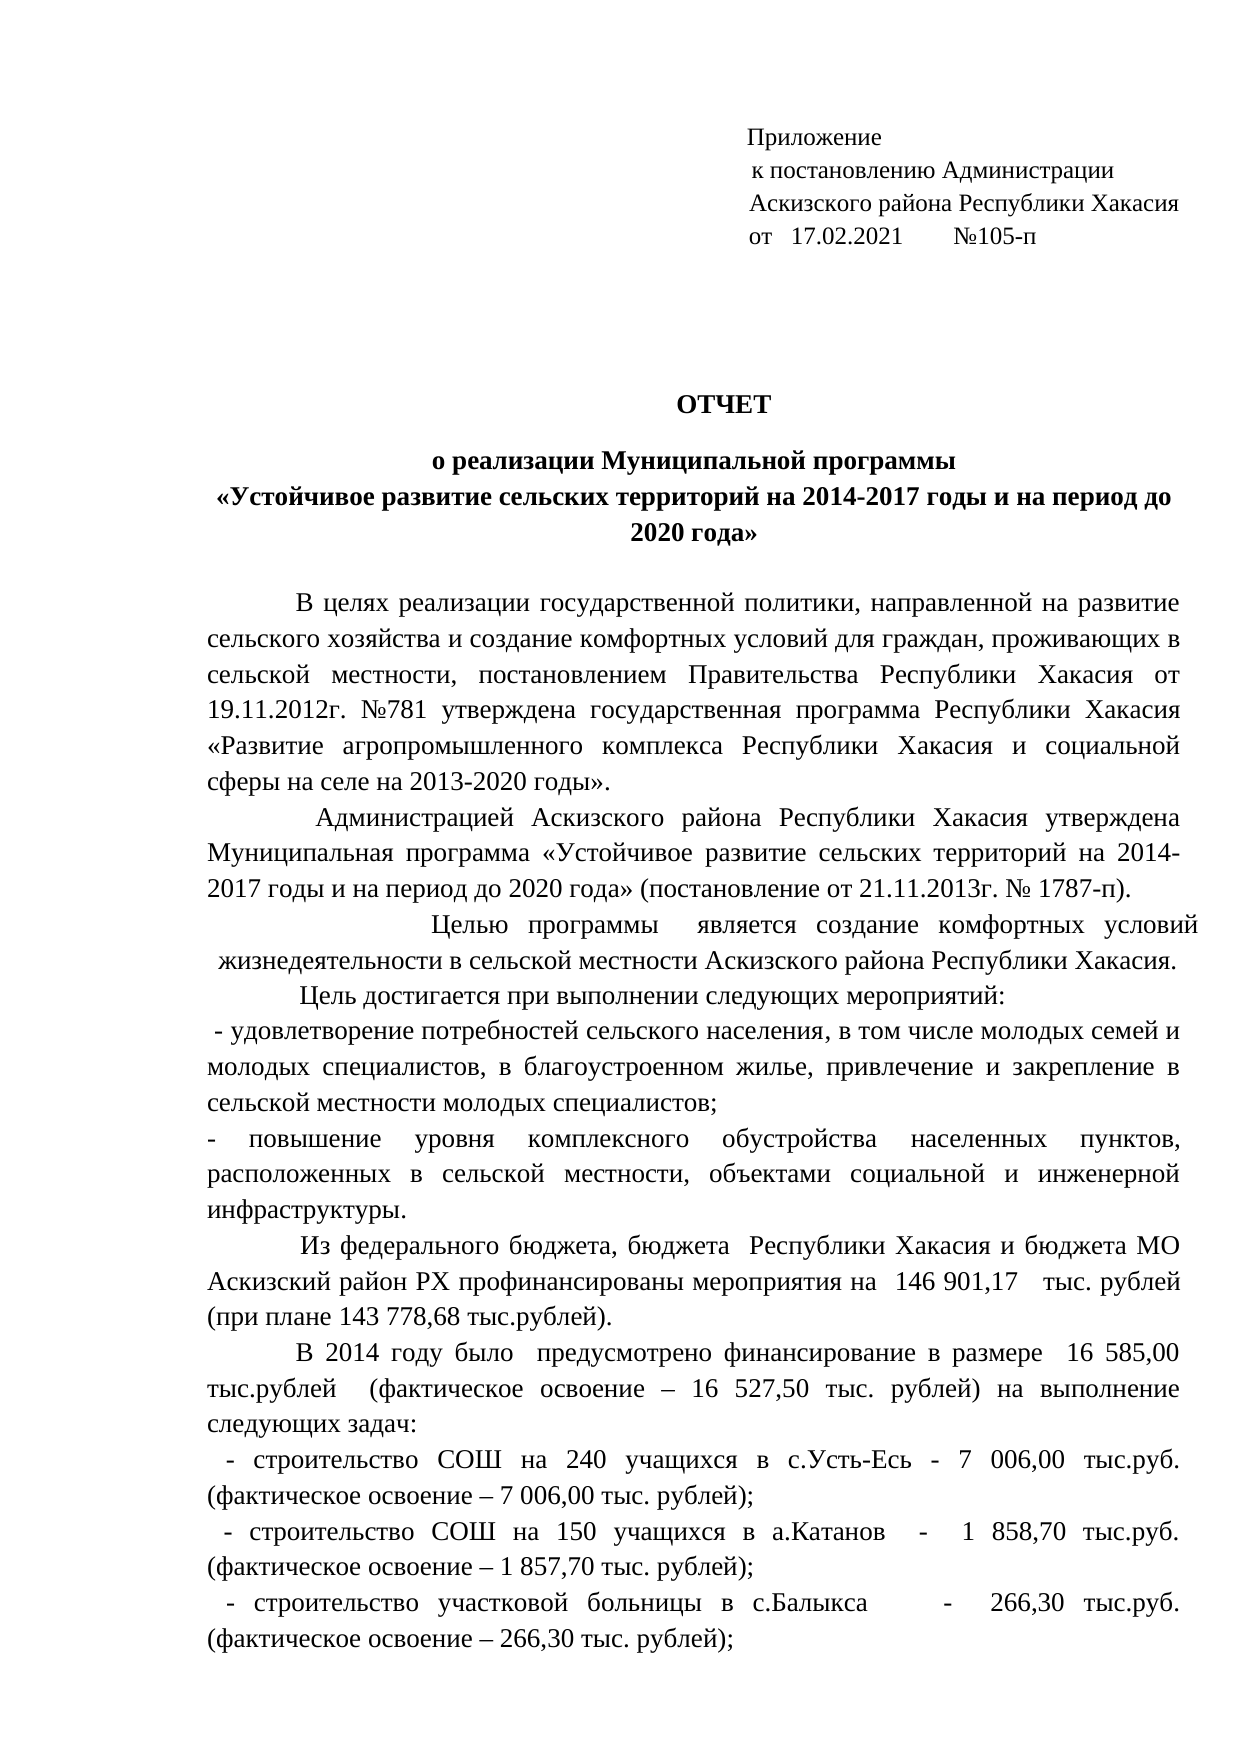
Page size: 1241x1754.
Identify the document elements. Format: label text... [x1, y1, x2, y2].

text Из федерального бюджета, бюджета Республики Хакасия и бюджета МО Аскизский район РХ профинансированы мероприятия на 146 901,17 тыс. рублей (при плане 143 778,68 тыс.рублей). [207, 1229, 1181, 1331]
table_header Целью программы является создание комфортных условий жизнедеятельности в сельской местности Аскизского района Республики Хакасия. Цель достигается при выполнении следующих мероприятий: [207, 908, 1211, 1014]
text ОТЧЕТ [207, 388, 1181, 419]
text - строительство СОШ на 240 учащихся в с.Усть-Есь - 7 006,00 тыс.руб. (фактическое освоение – 7 006,00 тыс. рублей); [207, 1443, 1181, 1510]
text - строительство участковой больницы в с.Балыкса - 266,30 тыс.руб. (фактическое освоение – 266,30 тыс. рублей); [207, 1586, 1181, 1653]
text Аскизского района Республики Хакасия [207, 188, 1181, 216]
text от 17.02.2021 №105-п [207, 221, 1181, 249]
text - удовлетворение потребностей сельского населения, в том числе молодых семей и молодых специалистов, в благоустроенном жилье, привлечение и закрепление в сельской местности молодых специалистов; [207, 1014, 1181, 1117]
text «Устойчивое развитие сельских территорий на 2014-2017 годы и на период до 2020 года» [207, 480, 1181, 547]
text - повышение уровня комплексного обустройства населенных пунктов, расположенных в сельской местности, объектами социальной и инженерной инфраструктуры. [207, 1122, 1181, 1224]
text Администрацией Аскизского района Республики Хакасия утверждена Муниципальная программа «Устойчивое развитие сельских территорий на 2014-2017 годы и на период до 2020 года» (постановление от 21.11.2013г. № 1787-п). [207, 801, 1181, 903]
text В целях реализации государственной политики, направленной на развитие сельского хозяйства и создание комфортных условий для граждан, проживающих в сельской местности, постановлением Правительства Республики Хакасия от 19.11.2012г. №781 утверждена государственная программа Республики Хакасия «Развитие агропромышленного комплекса Республики Хакасия и социальной сферы на селе на 2013-2020 годы». [207, 586, 1181, 796]
text к постановлению Администрации [207, 155, 1181, 183]
text В 2014 году было предусмотрено финансирование в размере 16 585,00 тыс.рублей (фактическое освоение – 16 527,50 тыс. рублей) на выполнение следующих задач: [207, 1336, 1181, 1439]
text Приложение [207, 122, 1181, 150]
text о реализации Муниципальной программы [207, 444, 1181, 475]
text - строительство СОШ на 150 учащихся в а.Катанов - 1 858,70 тыс.руб. (фактическое освоение – 1 857,70 тыс. рублей); [207, 1515, 1181, 1582]
